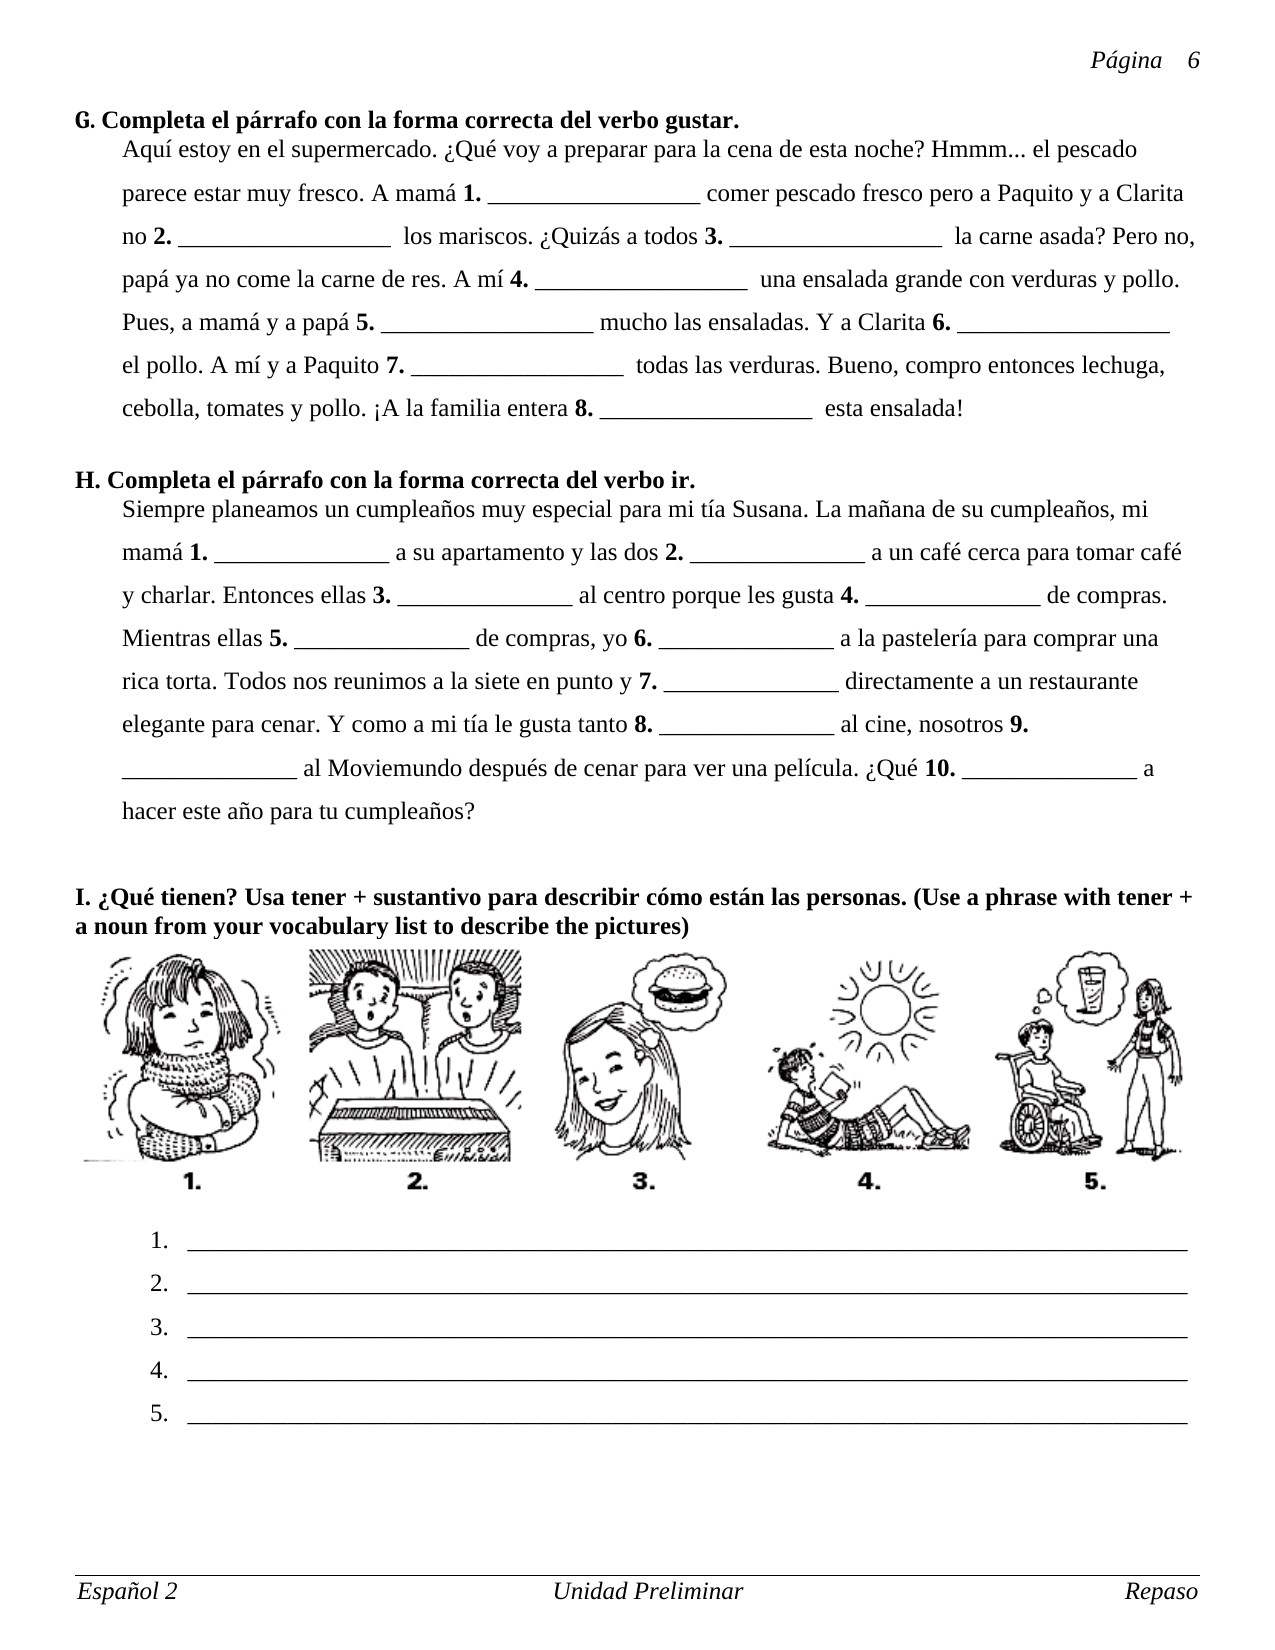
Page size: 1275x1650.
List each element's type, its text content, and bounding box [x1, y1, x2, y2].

text Aquí estoy en el supermercado. ¿Qué voy a preparar para la cena de esta noche? Hmmm... el pescado parece estar muy fresco. A mamá 1. _________________ comer pescado fresco pero a Paquito y a Clarita no 2. _________________ los mariscos. ¿Quizás a todos 3. _________________ la carne asada? Pero no, papá ya no come la carne de res. A mí 4. _________________ una ensalada grande con verduras y pollo. Pues, a mamá y a papá 5. _________________ mucho las ensaladas. Y a Clarita 6. _________________ el pollo. A mí y a Paquito 7. _________________ todas las verduras. Bueno, compro entonces lechuga, cebolla, tomates y pollo. ¡A la familia entera 8. _________________ esta ensalada! [122, 134, 1200, 422]
text I. ¿Qué tienen? Usa tener + sustantivo para describir cómo están las personas. (Use a phrase with tener + a noun from your vocabulary list to describe the pictures) [75, 882, 1200, 939]
list ________________________________________________________________________________ [150, 1225, 1200, 1254]
picture [75, 939, 1201, 1211]
list ________________________________________________________________________________ [150, 1398, 1200, 1427]
text G. Completa el párrafo con la forma correcta del verbo gustar. [75, 105, 1200, 134]
list ________________________________________________________________________________ [150, 1355, 1200, 1383]
text Siempre planeamos un cumpleaños muy especial para mi tía Susana. La mañana de su cumpleaños, mi mamá 1. ______________ a su apartamento y las dos 2. ______________ a un café cerca para tomar café y charlar. Entonces ellas 3. ______________ al centro porque les gusta 4. ______________ de compras. Mientras ellas 5. ______________ de compras, yo 6. ______________ a la pastelería para comprar una rica torta. Todos nos reunimos a la siete en punto y 7. ______________ directamente a un restaurante elegante para cenar. Y como a mi tía le gusta tanto 8. ______________ al cine, nosotros 9. ______________ al Moviemundo después de cenar para ver una película. ¿Qué 10. ______________ a hacer este año para tu cumpleaños? [122, 494, 1200, 824]
list ________________________________________________________________________________ [150, 1268, 1200, 1297]
text H. Completa el párrafo con la forma correcta del verbo ir. [75, 465, 1200, 494]
list ________________________________________________________________________________ [150, 1312, 1200, 1340]
